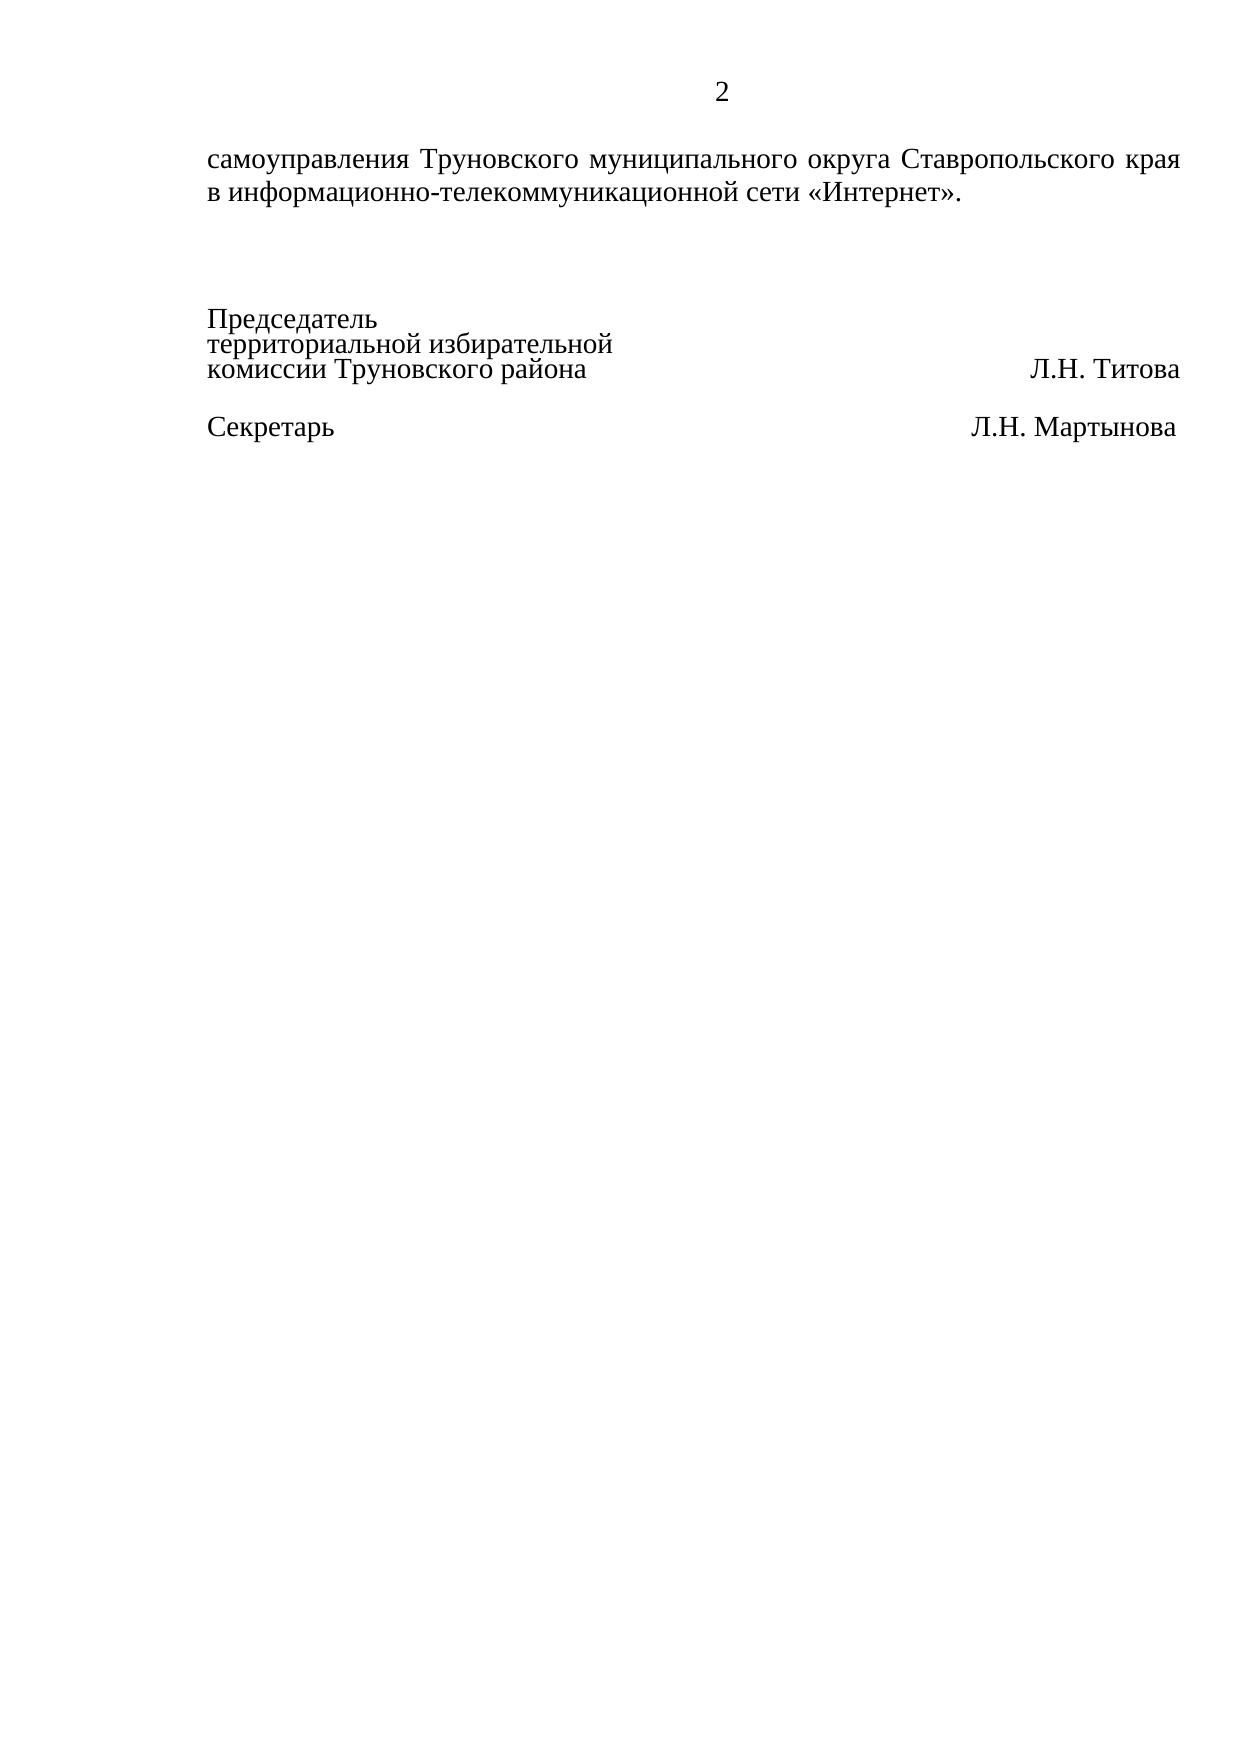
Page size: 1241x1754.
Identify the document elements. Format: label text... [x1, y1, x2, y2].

text Председатель [207, 309, 1181, 334]
text комиссии Труновского района Л.Н. Титова [207, 359, 1181, 384]
text Секретарь Л.Н. Мартынова [207, 409, 1181, 442]
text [207, 141, 1181, 208]
text территориальной избирательной [207, 334, 1181, 359]
